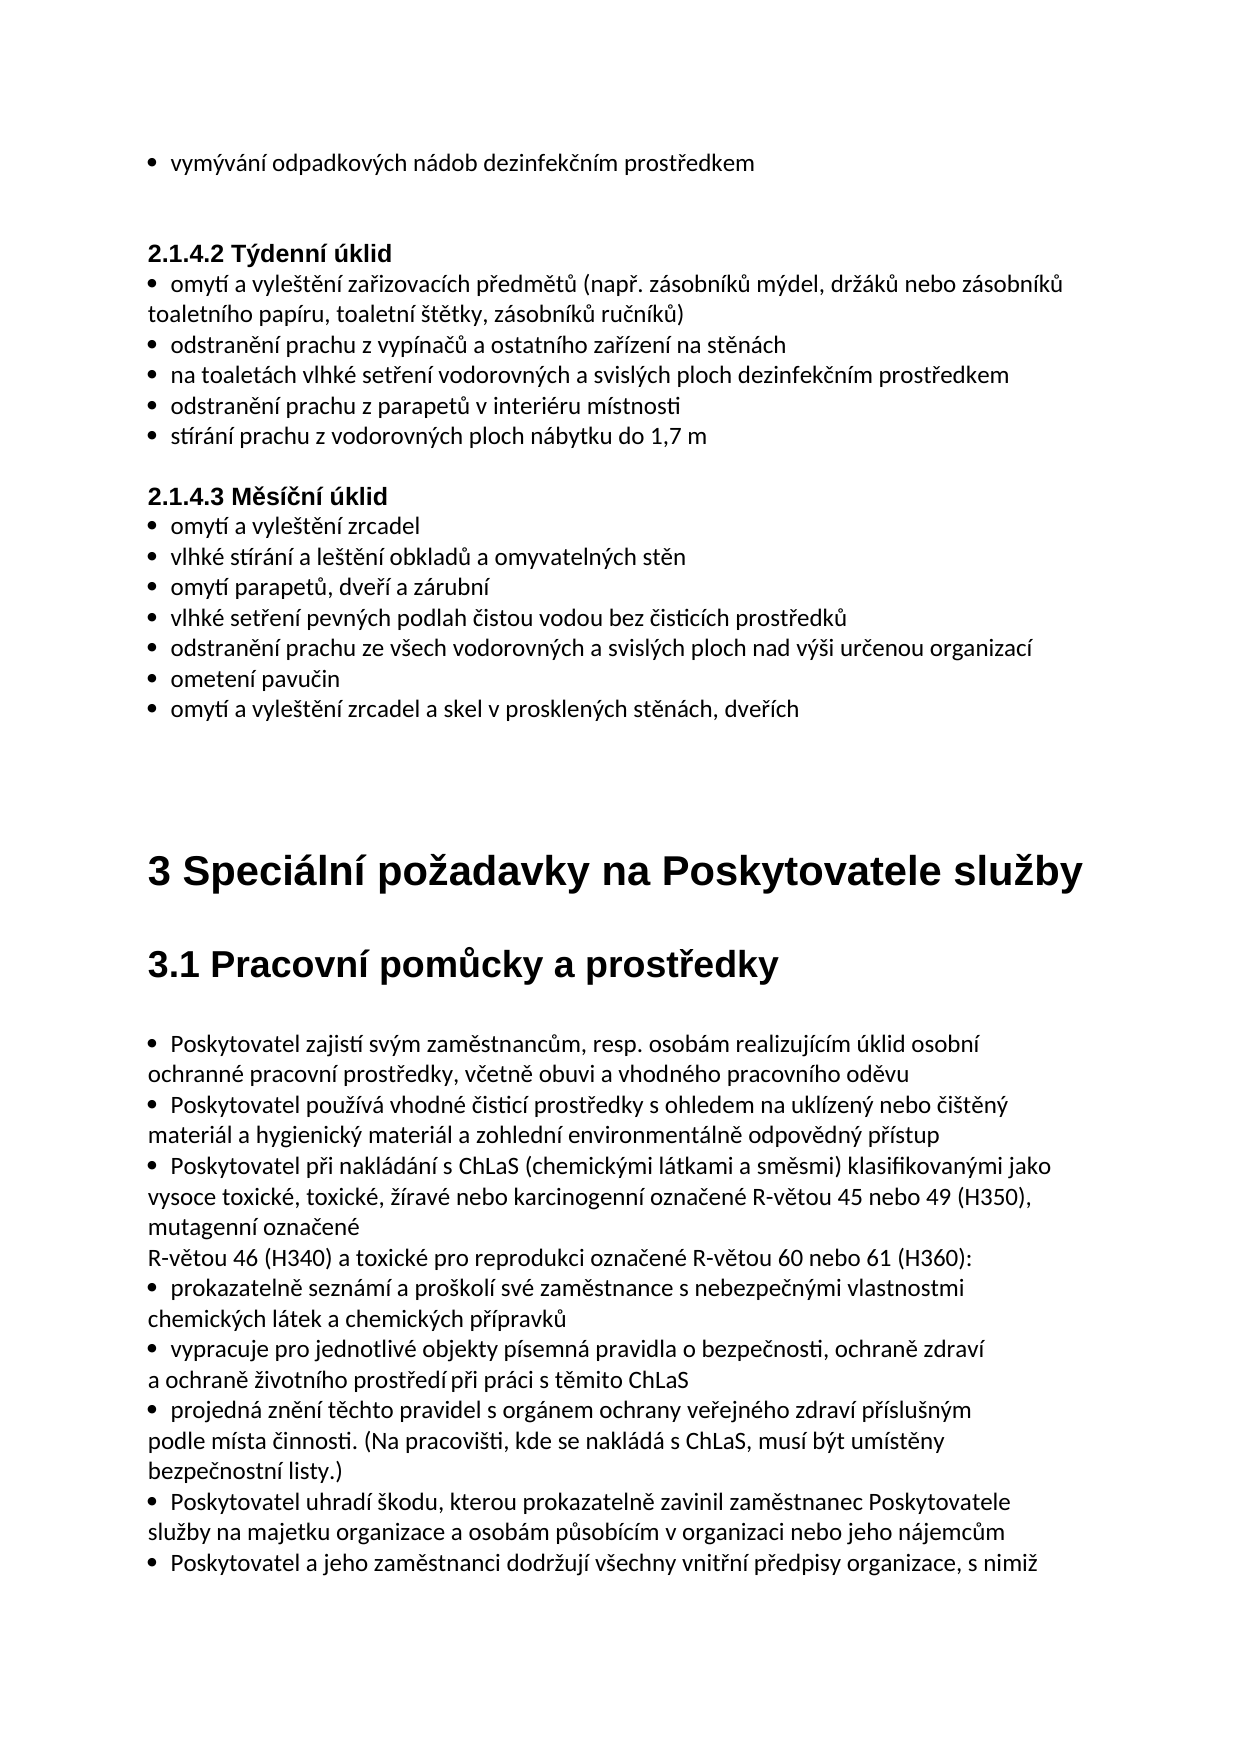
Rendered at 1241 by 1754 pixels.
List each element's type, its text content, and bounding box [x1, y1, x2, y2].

text omytí a vyleštění zařizovacích předmětů (např. zásobníků mýdel, držáků nebo zásobníků [148, 268, 1093, 298]
text ochranné pracovní prostředky, včetně obuvi a vhodného pracovního oděvu [148, 1059, 1093, 1089]
text prokazatelně seznámí a proškolí své zaměstnance s nebezpečnými vlastnostmi [148, 1272, 1093, 1303]
text omytí parapetů, dveří a zárubní [148, 571, 1093, 602]
text ometení pavučin [148, 663, 1093, 693]
text materiál a hygienický materiál a zohlední environmentálně odpovědný přístup [148, 1120, 1093, 1150]
text služby na majetku organizace a osobám působícím v organizaci nebo jeho nájemcům [148, 1516, 1093, 1547]
text vlhké stírání a leštění obkladů a omyvatelných stěn [148, 541, 1093, 571]
text 2.1.4.2 Týdenní úklid [148, 239, 1093, 268]
text 3.1 Pracovní pomůcky a prostředky [148, 942, 1093, 985]
text Poskytovatel a jeho zaměstnanci dodržují všechny vnitřní předpisy organizace, s nimiž [148, 1547, 1093, 1577]
text vlhké setření pevných podlah čistou vodou bez čisticích prostředků [148, 602, 1093, 632]
text Poskytovatel používá vhodné čisticí prostředky s ohledem na uklízený nebo čištěný [148, 1089, 1093, 1120]
text Poskytovatel uhradí škodu, kterou prokazatelně zavinil zaměstnanec Poskytovatele [148, 1486, 1093, 1516]
text Poskytovatel zajistí svým zaměstnancům, resp. osobám realizujícím úklid osobní [148, 1028, 1093, 1059]
text na toaletách vlhké setření vodorovných a svislých ploch dezinfekčním prostředkem [148, 359, 1093, 390]
text projedná znění těchto pravidel s orgánem ochrany veřejného zdraví příslušným [148, 1394, 1093, 1425]
text odstranění prachu ze všech vodorovných a svislých ploch nad výši určenou organizací [148, 632, 1093, 663]
text vymývání odpadkových nádob dezinfekčním prostředkem [148, 148, 1093, 178]
text chemických látek a chemických přípravků [148, 1303, 1093, 1333]
text toaletního papíru, toaletní štětky, zásobníků ručníků) [148, 298, 1093, 329]
text podle místa činnosti. (Na pracovišti, kde se nakládá s ChLaS, musí být umístěny [148, 1425, 1093, 1455]
text odstranění prachu z parapetů v interiéru místnosti [148, 390, 1093, 421]
text 2.1.4.3 Měsíční úklid [148, 482, 1093, 510]
text R-větou 46 (H340) a toxické pro reprodukci označené R-větou 60 nebo 61 (H360): [148, 1242, 1093, 1272]
text omytí a vyleštění zrcadel [148, 510, 1093, 541]
text Poskytovatel při nakládání s ChLaS (chemickými látkami a směsmi) klasifikovanými jako vysoce toxické, toxické, žíravé nebo karcinogenní označené R-větou 45 nebo 49 (H350), mutagenní označené [148, 1150, 1093, 1242]
text bezpečnostní listy.) [148, 1455, 1093, 1486]
text odstranění prachu z vypínačů a ostatního zařízení na stěnách [148, 329, 1093, 359]
text a ochraně životního prostředí při práci s těmito ChLaS [148, 1364, 1093, 1394]
text vypracuje pro jednotlivé objekty písemná pravidla o bezpečnosti, ochraně zdraví [148, 1333, 1093, 1364]
text stírání prachu z vodorovných ploch nábytku do 1,7 m [148, 421, 1093, 451]
text omytí a vyleštění zrcadel a skel v prosklených stěnách, dveřích [148, 693, 1093, 724]
text 3 Speciální požadavky na Poskytovatele služby [148, 846, 1093, 894]
